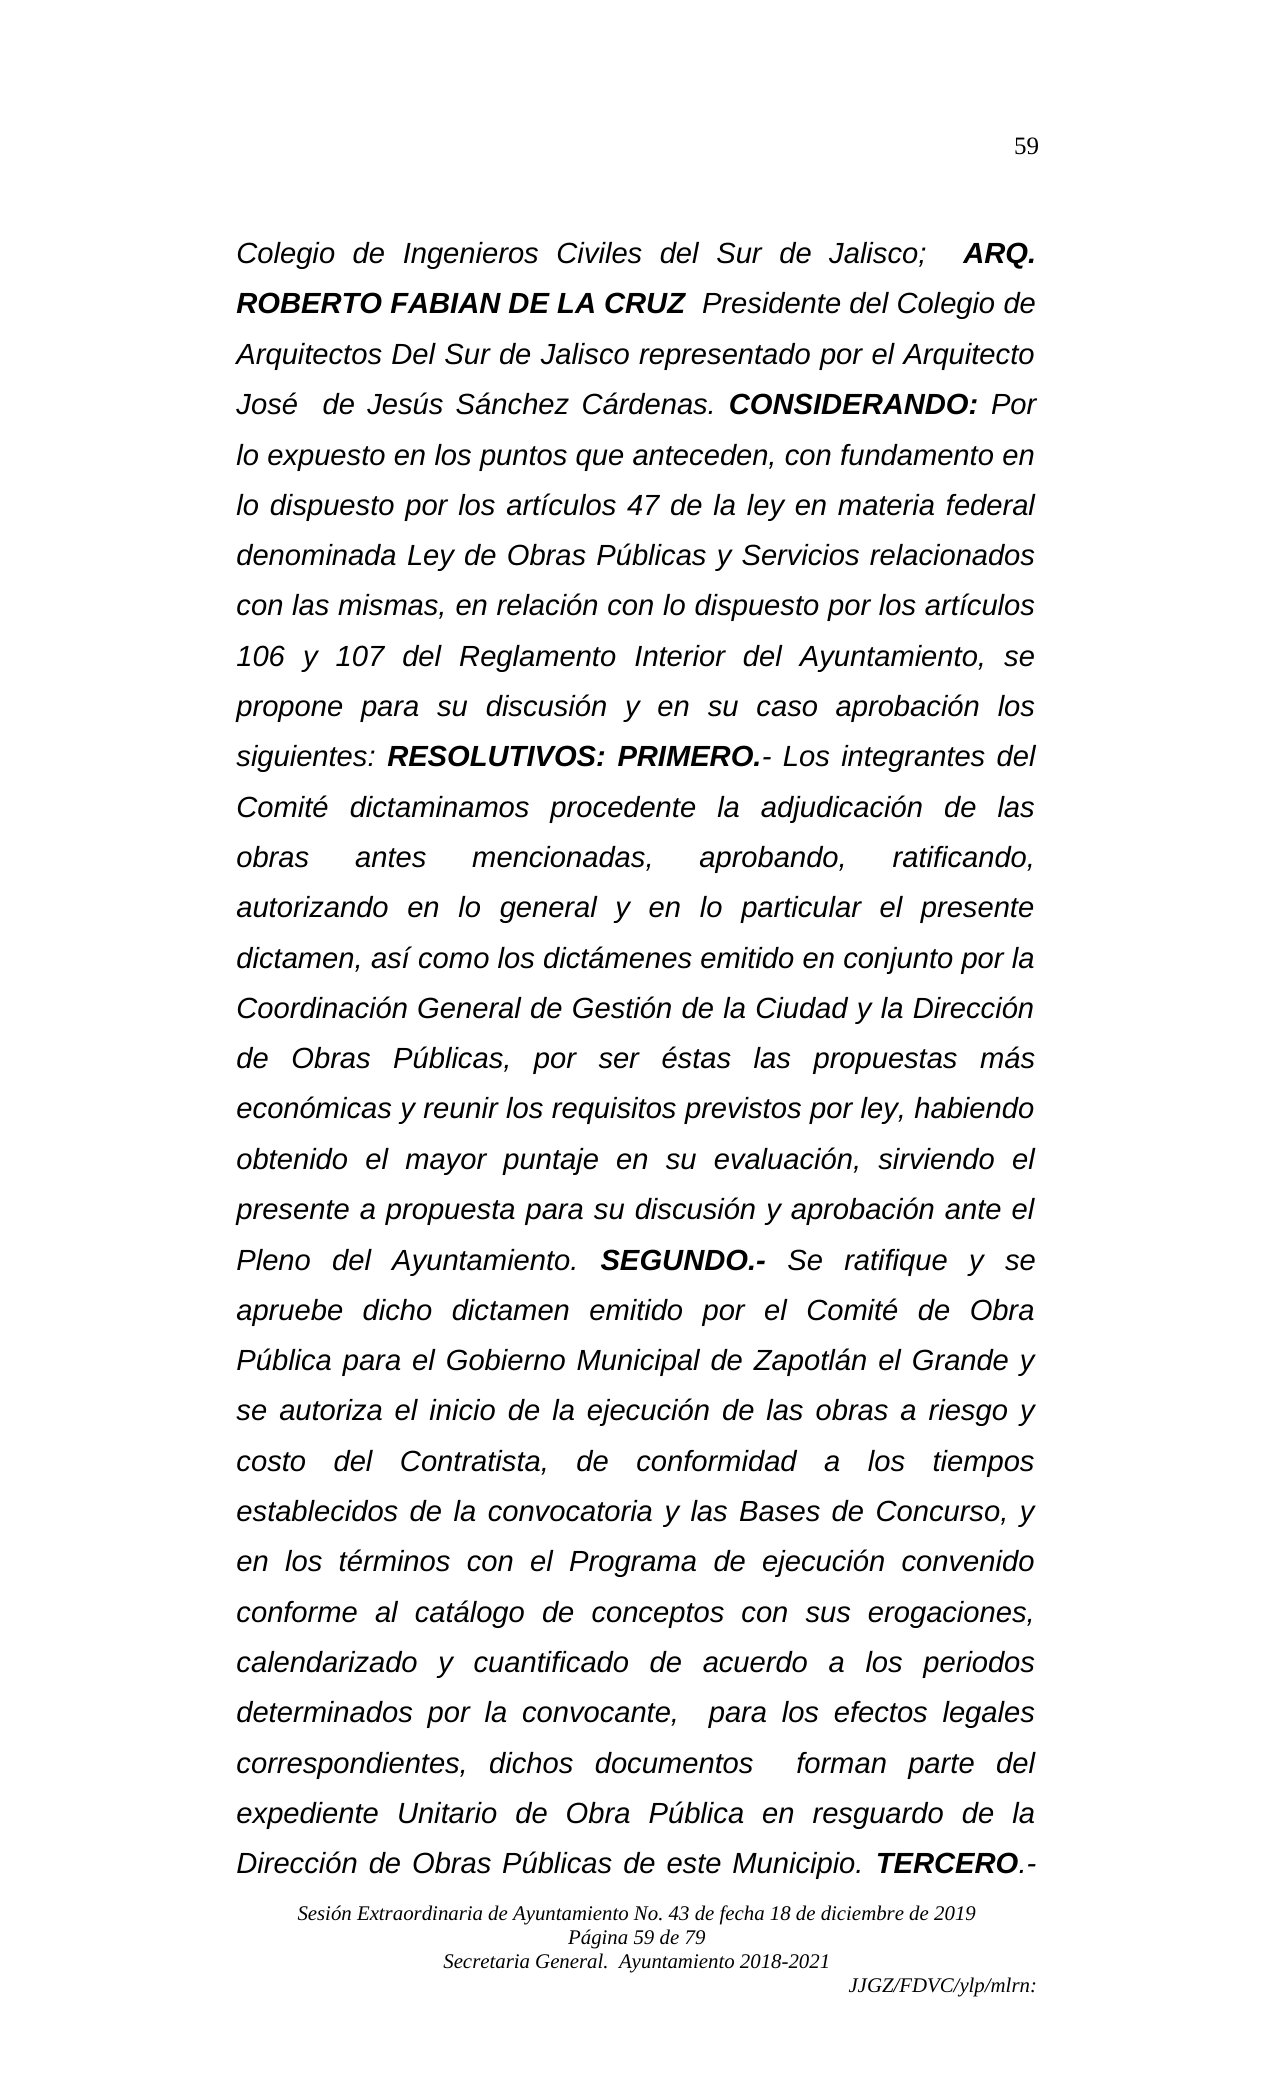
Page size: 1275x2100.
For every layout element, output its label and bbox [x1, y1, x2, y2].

text [236, 236, 1039, 1880]
